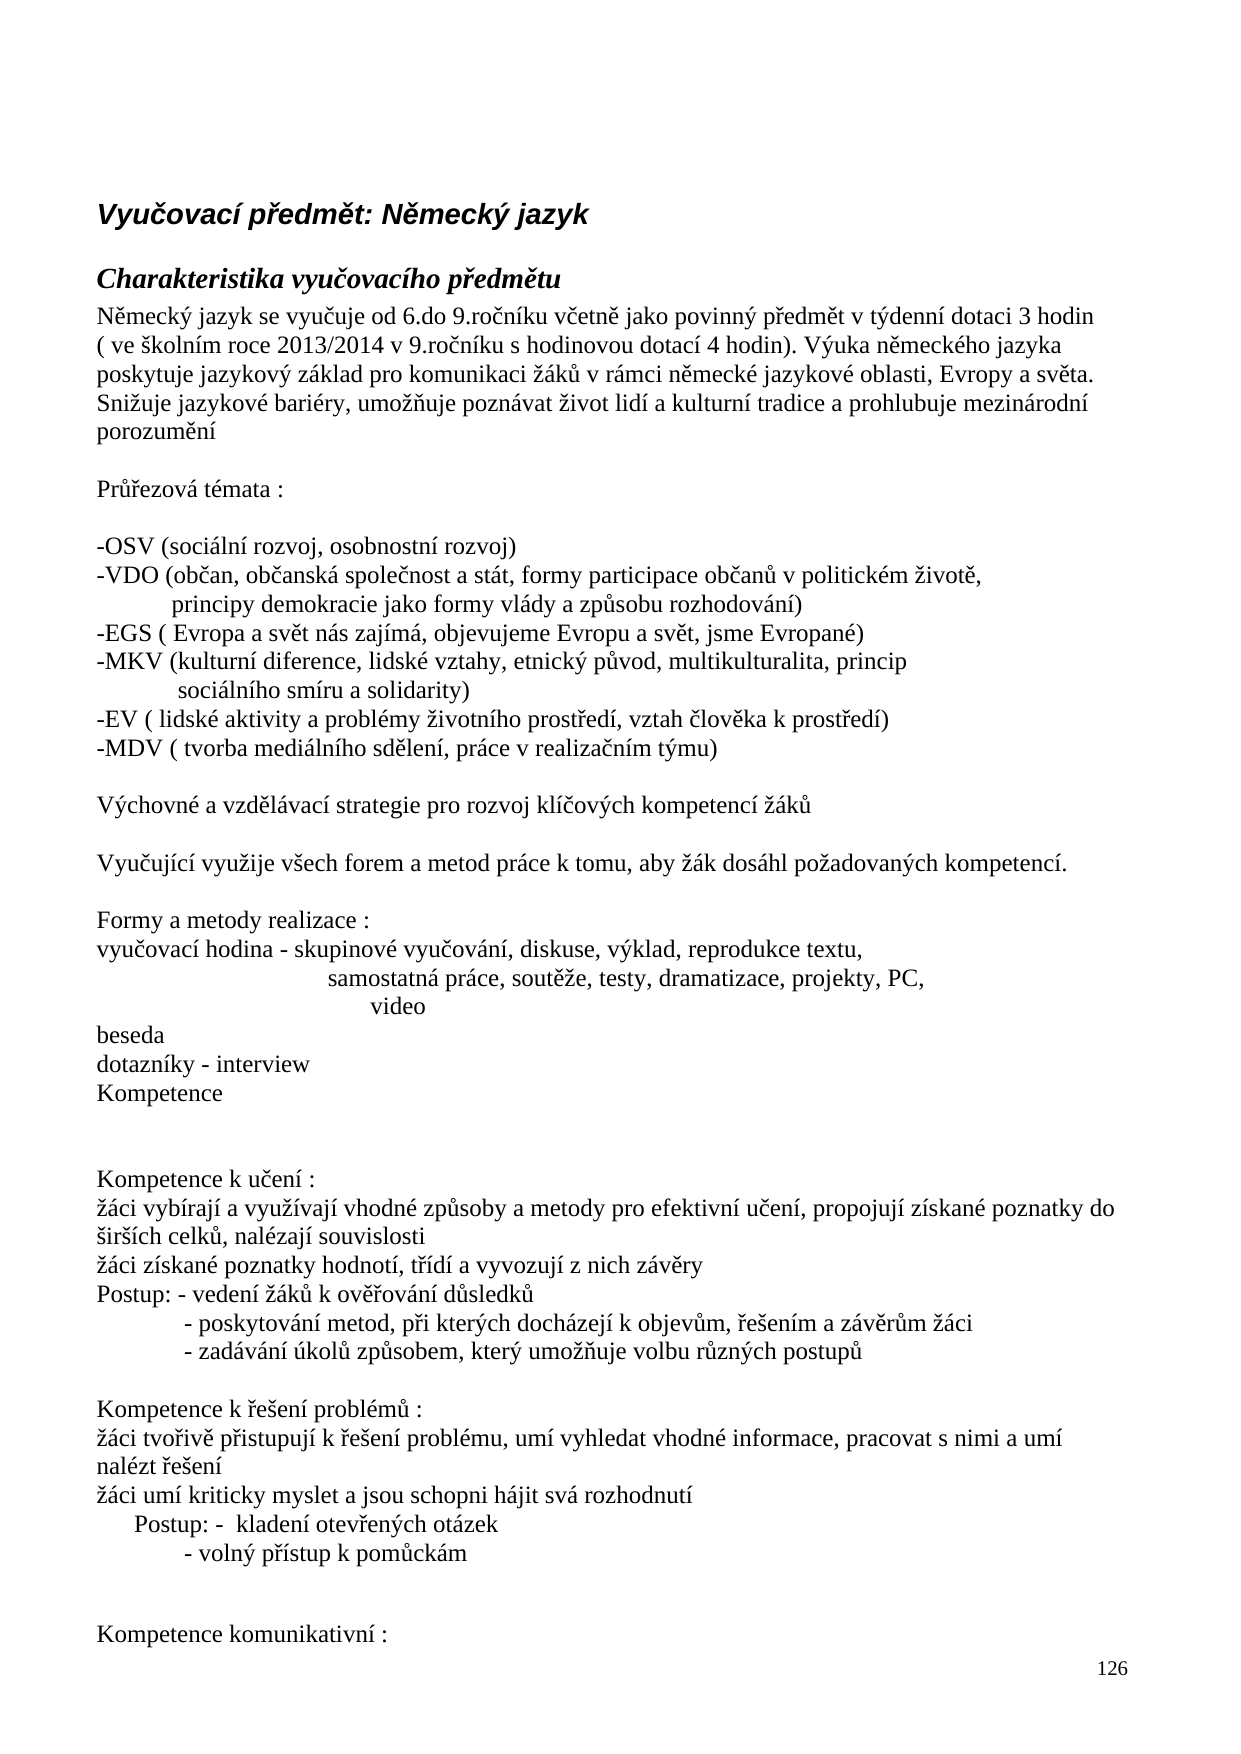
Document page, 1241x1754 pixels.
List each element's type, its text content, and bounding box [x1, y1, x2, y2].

text Kompetence [96, 1078, 1128, 1106]
text Formy a metody realizace : [96, 905, 1128, 934]
text Postup: - kladení otevřených otázek [96, 1509, 1128, 1538]
text Vyučující využije všech forem a metod práce k tomu, aby žák dosáhl požadovaných kompetencí. [96, 848, 1128, 876]
text Kompetence k učení : [96, 1164, 1128, 1193]
text Postup: - vedení žáků k ověřování důsledků [96, 1279, 1128, 1308]
text beseda [96, 1020, 1128, 1049]
text video [96, 991, 1128, 1020]
subtitle Vyučovací předmět: Německý jazyk [96, 197, 1128, 230]
text - volný přístup k pomůckám [96, 1538, 1128, 1566]
text dotazníky - interview [96, 1049, 1128, 1078]
text -VDO (občan, občanská společnost a stát, formy participace občanů v politickém životě, [96, 560, 1128, 589]
text - zadávání úkolů způsobem, který umožňuje volbu různých postupů [96, 1336, 1128, 1365]
text - poskytování metod, při kterých docházejí k objevům, řešením a závěrům žáci [96, 1308, 1128, 1336]
text -EV ( lidské aktivity a problémy životního prostředí, vztah člověka k prostředí) [96, 704, 1128, 733]
text -OSV (sociální rozvoj, osobnostní rozvoj) [96, 531, 1128, 560]
text -EGS ( Evropa a svět nás zajímá, objevujeme Evropu a svět, jsme Evropané) [96, 618, 1128, 646]
text Průřezová témata : [96, 474, 1128, 503]
text žáci získané poznatky hodnotí, třídí a vyvozují z nich závěry [96, 1250, 1128, 1279]
text -MDV ( tvorba mediálního sdělení, práce v realizačním týmu) [96, 733, 1128, 761]
text sociálního smíru a solidarity) [96, 675, 1128, 704]
text Výchovné a vzdělávací strategie pro rozvoj klíčových kompetencí žáků [96, 790, 1128, 819]
subtitle Charakteristika vyučovacího předmětu [96, 262, 1128, 295]
text Kompetence k řešení problémů : [96, 1394, 1128, 1423]
text samostatná práce, soutěže, testy, dramatizace, projekty, PC, [96, 963, 1128, 991]
text Kompetence komunikativní : [96, 1619, 1128, 1648]
text žáci tvořivě přistupují k řešení problému, umí vyhledat vhodné informace, pracovat s nimi a umí nalézt řešení [96, 1423, 1128, 1480]
text žáci umí kriticky myslet a jsou schopni hájit svá rozhodnutí [96, 1480, 1128, 1509]
text Německý jazyk se vyučuje od 6.do 9.ročníku včetně jako povinný předmět v týdenní dotaci 3 hodin ( ve školním roce 2013/2014 v 9.ročníku s hodinovou dotací 4 hodin). Výuka německého jazyka poskytuje jazykový základ pro komunikaci žáků v rámci německé jazykové oblasti, Evropy a světa. Snižuje jazykové bariéry, umožňuje poznávat život lidí a kulturní tradice a prohlubuje mezinárodní porozumění [96, 301, 1128, 445]
text principy demokracie jako formy vlády a způsobu rozhodování) [96, 589, 1128, 618]
text vyučovací hodina - skupinové vyučování, diskuse, výklad, reprodukce textu, [96, 934, 1128, 963]
text žáci vybírají a využívají vhodné způsoby a metody pro efektivní učení, propojují získané poznatky do širších celků, nalézají souvislosti [96, 1193, 1128, 1250]
text -MKV (kulturní diference, lidské vztahy, etnický původ, multikulturalita, princip [96, 646, 1128, 675]
